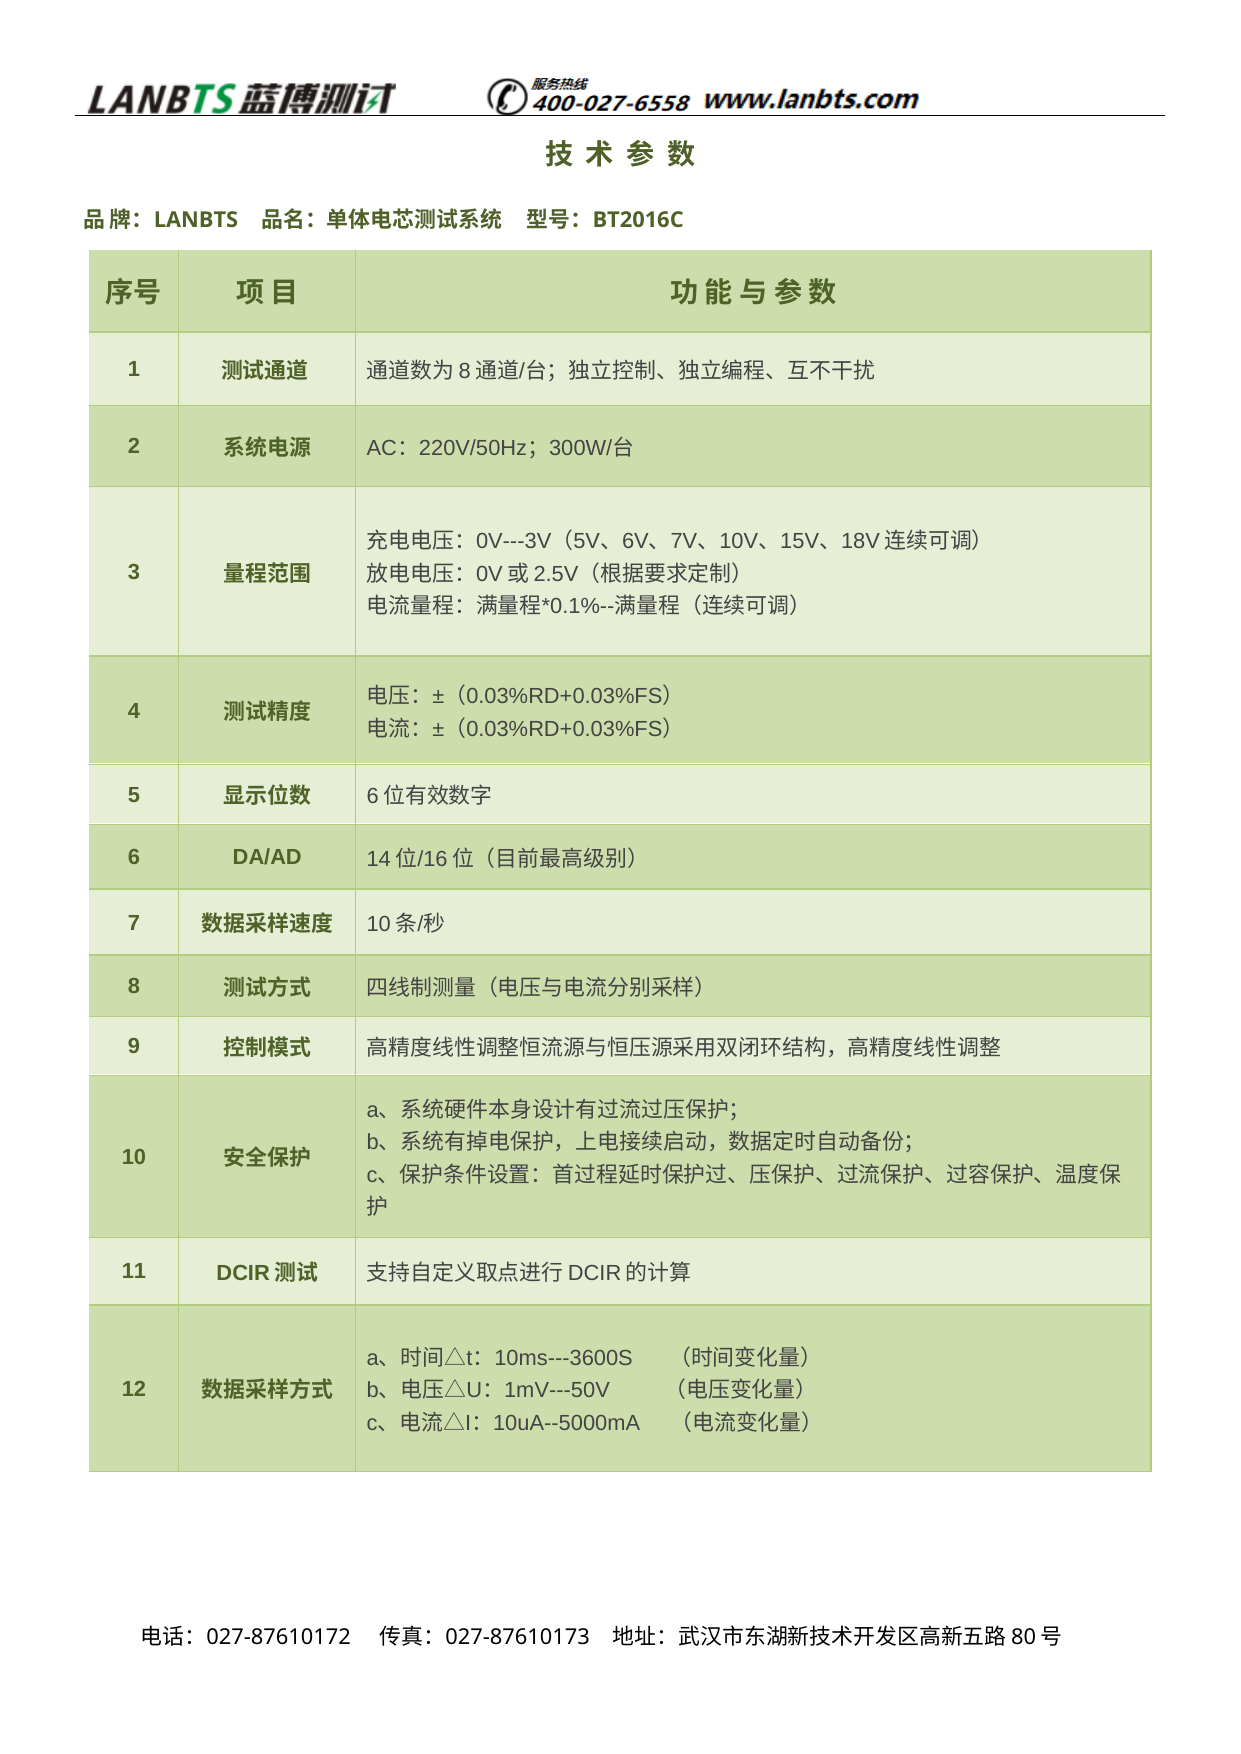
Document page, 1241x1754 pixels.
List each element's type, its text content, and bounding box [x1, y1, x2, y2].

table_cell 11 [89, 1238, 178, 1304]
table_cell 高精度线性调整恒流源与恒压源采用双闭环结构，高精度线性调整 [356, 1017, 1150, 1074]
table_cell 14位/16位（目前最高级别） [356, 825, 1150, 888]
table_cell 10条/秒 [356, 890, 1150, 954]
table_cell 充电电压：0V---3V（5V、6V、7V、10V、15V、18V连续可调） 放电电压：0V或2.5V（根据要求定制） 电流量程：满量程*0.1%--满量程（连续可调） [356, 487, 1150, 655]
table_cell 系统电源 [179, 406, 355, 486]
table_cell 4 [89, 657, 178, 763]
table_header 功 能 与 参 数 [356, 250, 1150, 331]
table_cell 量程范围 [179, 487, 355, 655]
table_cell 2 [89, 406, 178, 486]
table_cell a、系统硬件本身设计有过流过压保护； b、系统有掉电保护，上电接续启动，数据定时自动备份； c、保护条件设置：首过程延时保护过、压保护、过流保护、过容保护、温度保护 [356, 1076, 1150, 1237]
table_cell 9 [89, 1017, 178, 1074]
table_cell 四线制测量（电压与电流分别采样） [356, 956, 1150, 1016]
table_cell 支持自定义取点进行DCIR的计算 [356, 1238, 1150, 1304]
table_cell 测试通道 [179, 333, 355, 405]
table_cell 控制模式 [179, 1017, 355, 1074]
table_cell 显示位数 [179, 765, 355, 823]
table_cell DCIR测试 [179, 1238, 355, 1304]
picture [700, 86, 920, 115]
picture [476, 76, 693, 115]
table_cell 3 [89, 487, 178, 655]
table_header 序号 [89, 250, 178, 331]
table_cell 5 [89, 765, 178, 823]
table_header 项 目 [179, 250, 355, 331]
table_cell DA/AD [179, 825, 355, 888]
table_cell 安全保护 [179, 1076, 355, 1237]
table_cell 测试精度 [179, 657, 355, 763]
table_cell 10 [89, 1076, 178, 1237]
table_cell 电压：±（0.03%RD+0.03%FS） 电流：±（0.03%RD+0.03%FS） [356, 657, 1150, 763]
picture [83, 81, 396, 115]
table_cell 数据采样方式 [179, 1306, 355, 1471]
table_cell 通道数为8通道/台；独立控制、独立编程、互不干扰 [356, 333, 1150, 405]
table_cell 6 [89, 825, 178, 888]
table_cell 数据采样速度 [179, 890, 355, 954]
table_cell 7 [89, 890, 178, 954]
table_cell 1 [89, 333, 178, 405]
text 技 术 参 数 [75, 120, 1165, 185]
table_cell a、时间△t：10ms---3600S （时间变化量） b、电压△U：1mV---50V （电压变化量） c、电流△I：10uA--5000mA （电流变化量） [356, 1306, 1150, 1471]
table_cell 8 [89, 956, 178, 1016]
table_cell AC：220V/50Hz；300W/台 [356, 406, 1150, 486]
table_cell 6位有效数字 [356, 765, 1150, 823]
table_cell 12 [89, 1306, 178, 1471]
text 品 牌：LANBTS 品名：单体电芯测试系统 型号：BT2016C [75, 185, 1165, 250]
table_cell 测试方式 [179, 956, 355, 1016]
